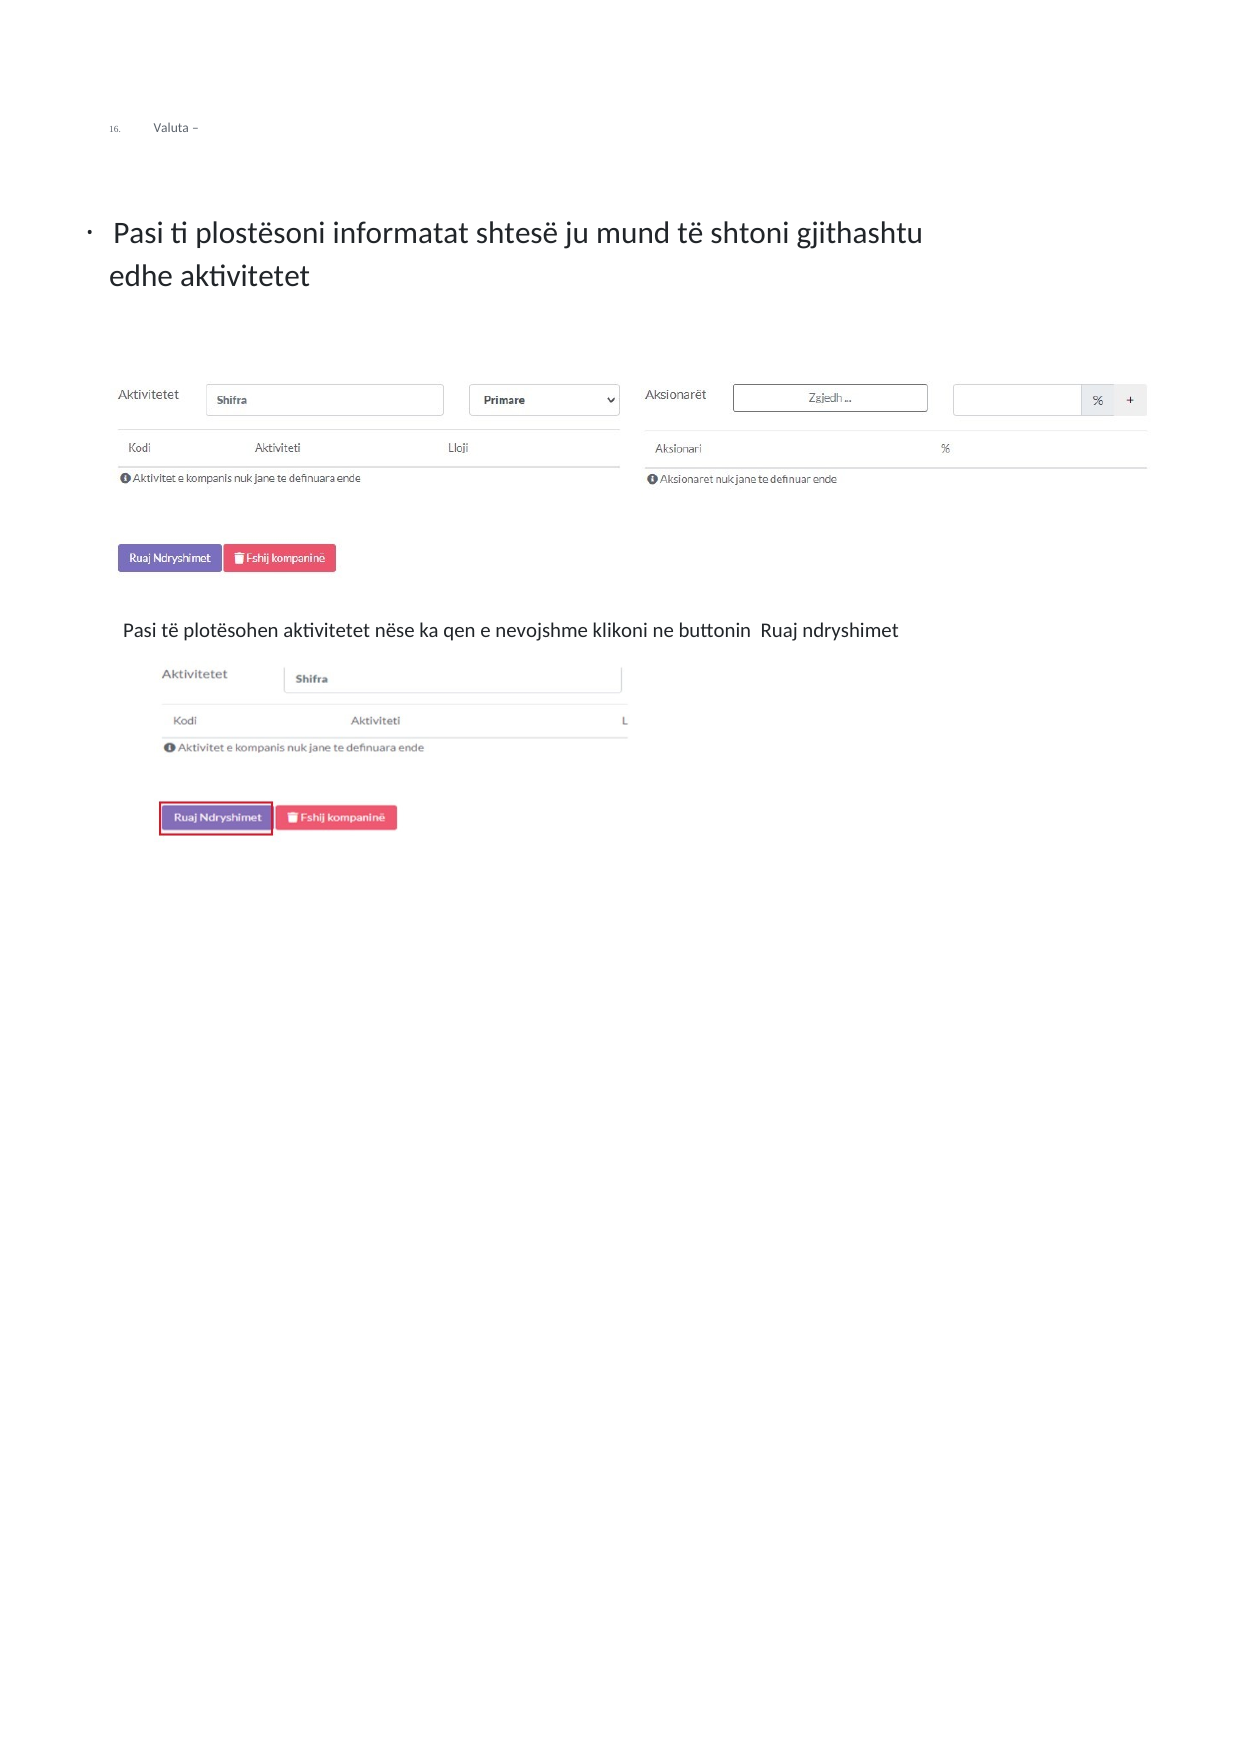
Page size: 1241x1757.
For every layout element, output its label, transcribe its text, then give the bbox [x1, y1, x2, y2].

list Valuta – [109, 119, 350, 136]
picture [110, 374, 1153, 582]
text · Pasi ti plostësoni informatat shtesë ju mund të shtoni gjithashtu [85, 210, 1182, 253]
text Pasi të plotësohen aktivitetet nëse ka qen e nevojshme klikoni ne buttonin Ruaj ndryshimet [109, 617, 1182, 642]
text edhe aktivitetet [109, 256, 1182, 294]
picture [143, 661, 630, 855]
